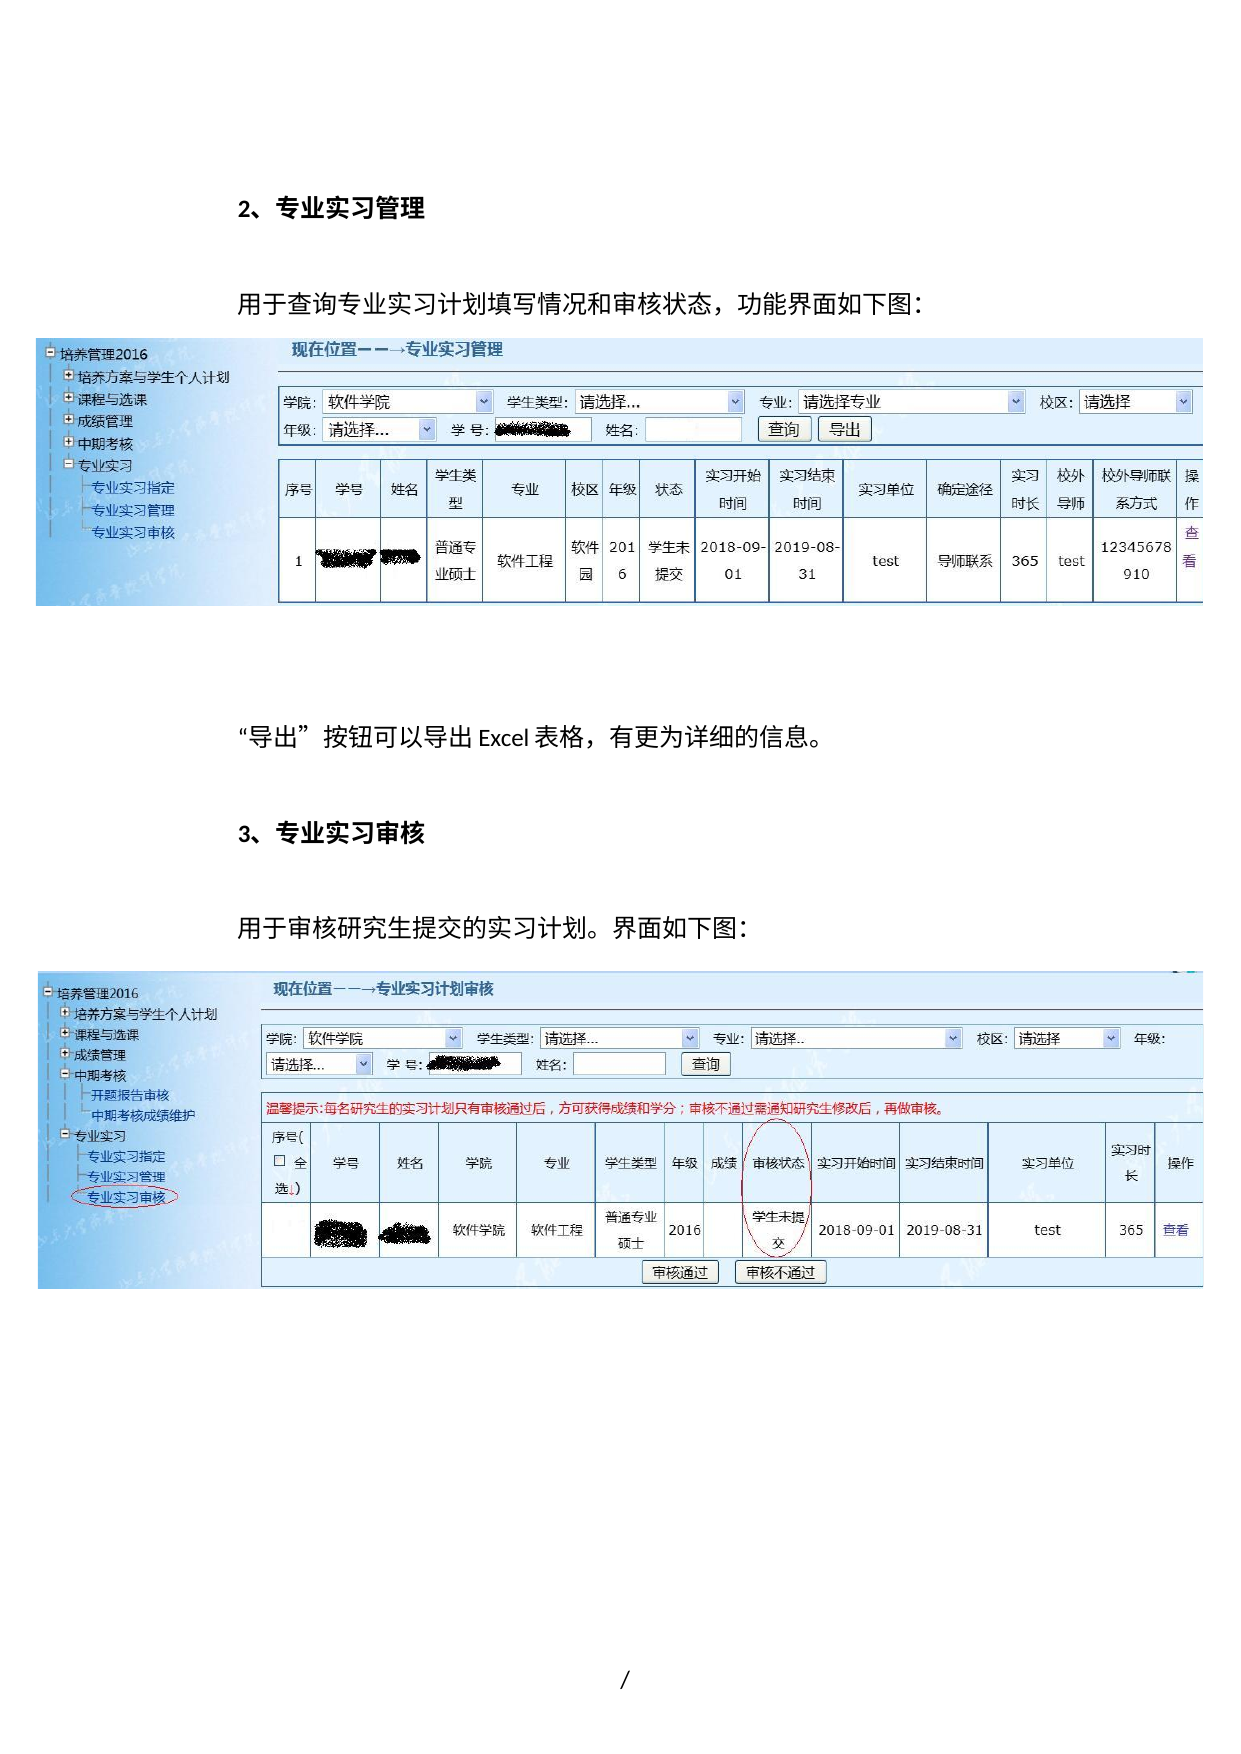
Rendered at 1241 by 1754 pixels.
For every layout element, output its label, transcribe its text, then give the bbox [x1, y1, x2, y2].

text 3、专业实习审核 [187, 799, 1053, 864]
text 用于审核研究生提交的实习计划。界面如下图： [187, 894, 1053, 959]
picture [35, 338, 1203, 606]
picture [37, 971, 1204, 1289]
text 用于查询专业实习计划填写情况和审核状态，功能界面如下图： [187, 270, 1053, 335]
text “导出”按钮可以导出Excel表格，有更为详细的信息。 [187, 606, 1053, 768]
text 2、专业实习管理 [187, 174, 1053, 239]
